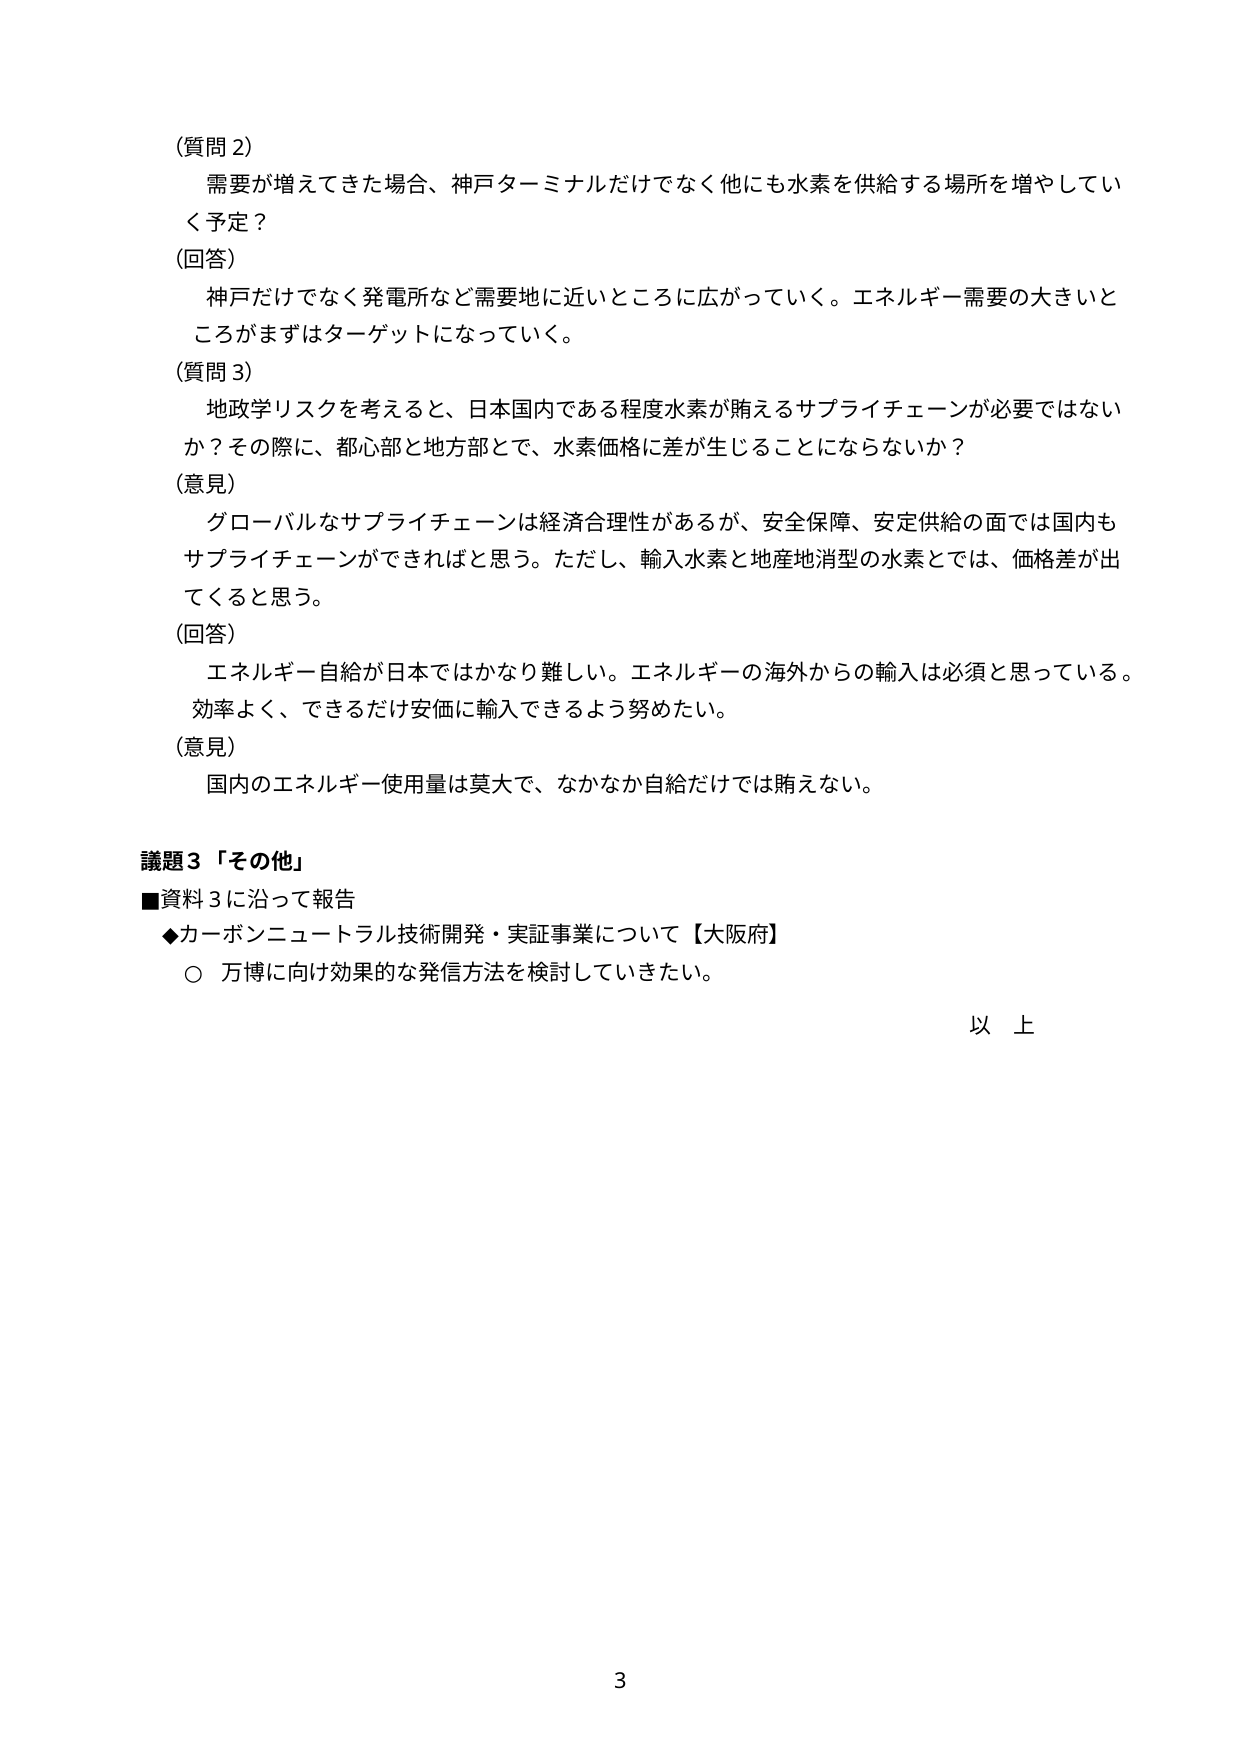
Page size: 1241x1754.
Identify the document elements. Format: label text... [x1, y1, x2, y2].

text （回答） [162, 614, 1122, 652]
text エネルギー自給が日本ではかなり難しい。エネルギーの海外からの輸入は必須と思っている。効率よく、できるだけ安価に輸入できるよう努めたい。 [192, 652, 1122, 727]
text 議題３「その他」 [118, 839, 1122, 877]
text （意見） [162, 727, 1122, 764]
list 万博に向け効果的な発信方法を検討していきたい。 [184, 952, 1122, 989]
text 需要が増えてきた場合、神戸ターミナルだけでなく他にも水素を供給する場所を増やしていく予定？ [184, 164, 1122, 239]
text 神戸だけでなく発電所など需要地に近いところに広がっていく。エネルギー需要の大きいところがまずはターゲットになっていく。 [192, 277, 1122, 352]
text （回答） [162, 239, 1122, 277]
text グローバルなサプライチェーンは経済合理性があるが、安全保障、安定供給の面では国内もサプライチェーンができればと思う。ただし、輸入水素と地産地消型の水素とでは、価格差が出てくると思う。 [184, 502, 1122, 614]
text 以 上 [118, 1008, 1035, 1040]
text （質問2） [162, 127, 1122, 164]
text 地政学リスクを考えると、日本国内である程度水素が賄えるサプライチェーンが必要ではないか？その際に、都心部と地方部とで、水素価格に差が生じることにならないか？ [184, 389, 1122, 464]
text （意見） [162, 464, 1122, 502]
text 国内のエネルギー使用量は莫大で、なかなか自給だけでは賄えない。 [192, 764, 1122, 802]
text ■資料3に沿って報告 [140, 877, 1122, 914]
text ◆カーボンニュートラル技術開発・実証事業について【大阪府】 [162, 914, 1122, 952]
text （質問3） [162, 352, 1122, 389]
